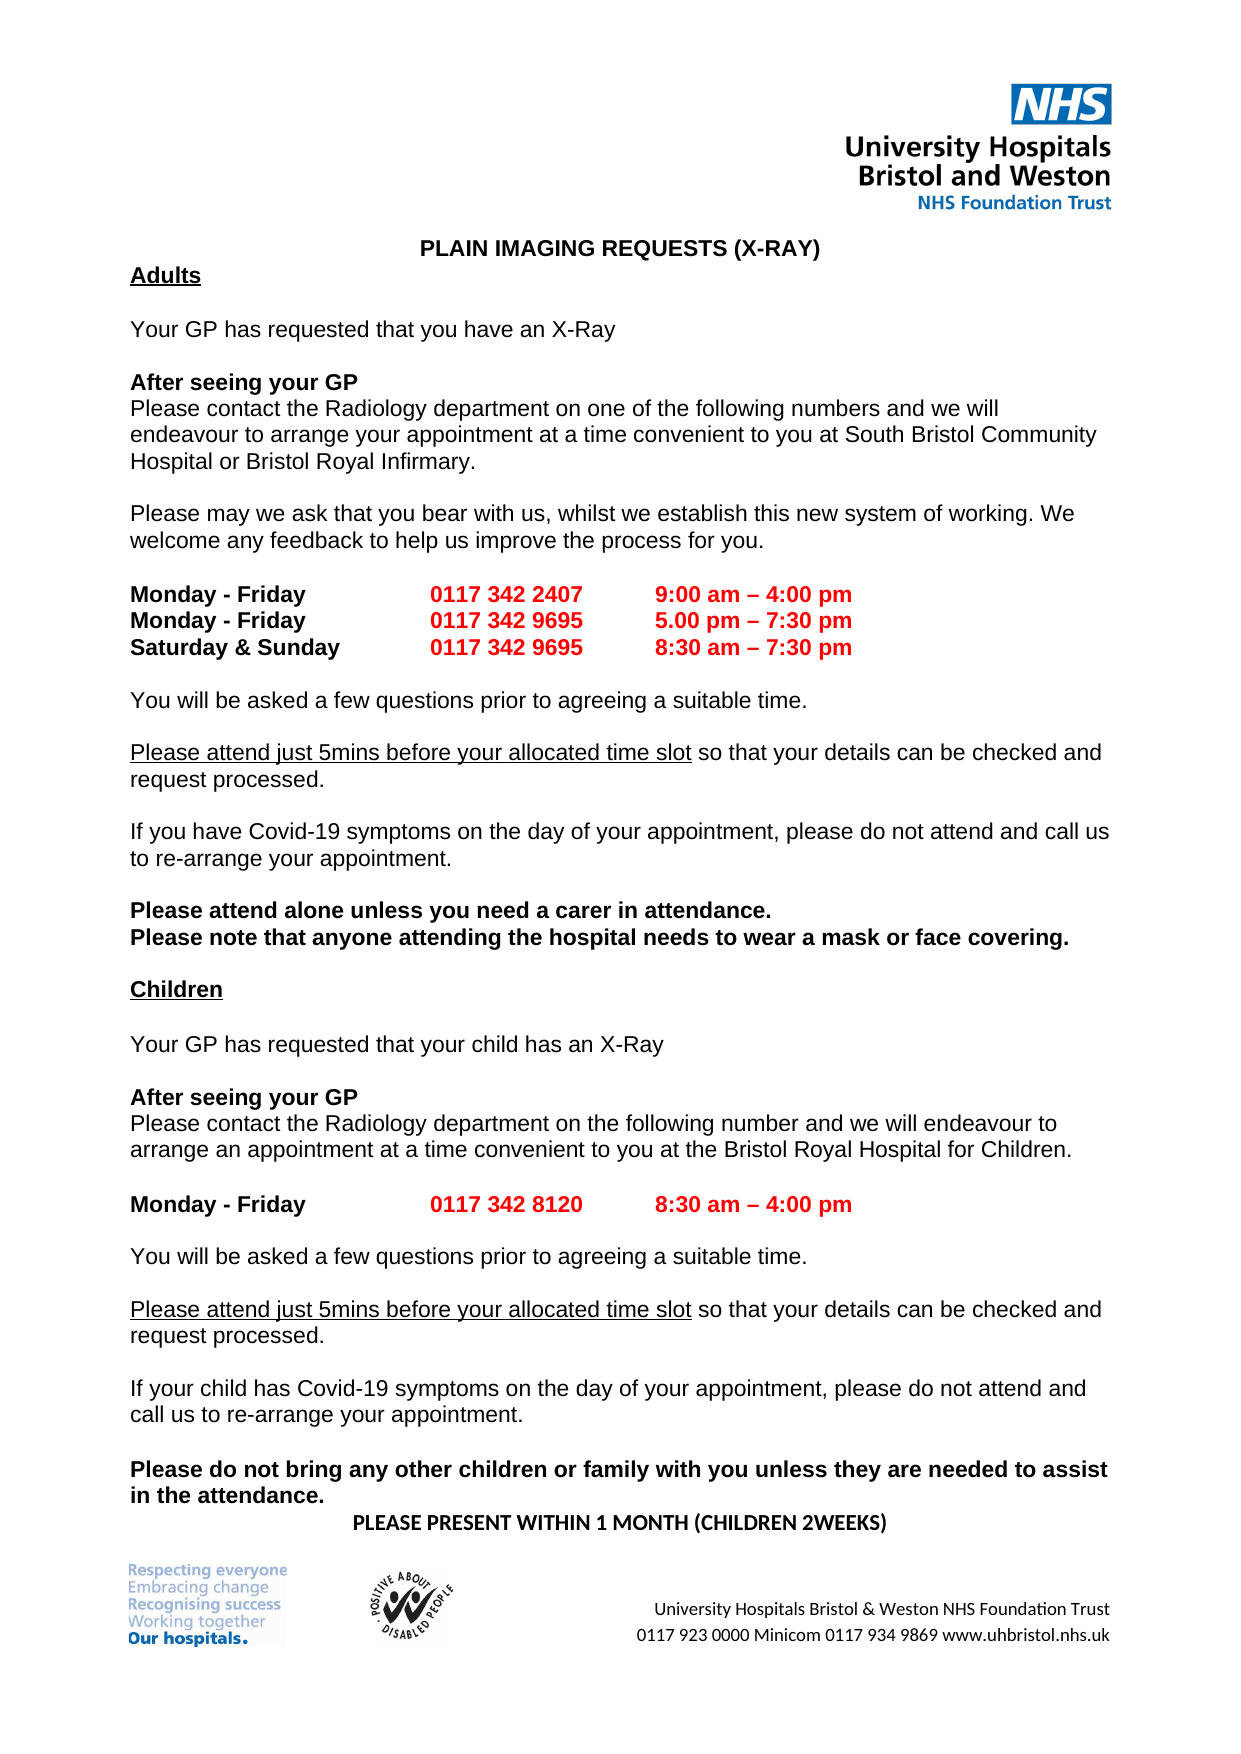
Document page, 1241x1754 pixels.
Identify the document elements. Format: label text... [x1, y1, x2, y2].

text You will be asked a few questions prior to agreeing a suitable time. [130, 687, 1110, 713]
text If your child has Covid-19 symptoms on the day of your appointment, please do not attend and call us to re-arrange your appointment. [130, 1375, 1110, 1428]
picture [370, 1564, 454, 1647]
text Monday - Friday 0117 342 9695 5.00 pm – 7:30 pm [130, 607, 1110, 634]
text Please do not bring any other children or family with you unless they are needed to assist in the attendance. [130, 1456, 1110, 1508]
picture [128, 1564, 287, 1647]
text Please attend just 5mins before your allocated time slot so that your details can be checked and request processed. [130, 1296, 1110, 1349]
text Monday - Friday 0117 342 8120 8:30 am – 4:00 pm [130, 1191, 1110, 1217]
text Saturday & Sunday 0117 342 9695 8:30 am – 7:30 pm [130, 634, 1110, 660]
text After seeing your GP [130, 1083, 1110, 1110]
subtitle Your GP has requested that your child has an X-Ray [130, 1031, 1110, 1057]
text After seeing your GP [130, 369, 1110, 395]
picture [839, 75, 1118, 214]
subtitle Adults [130, 262, 1110, 288]
text Monday - Friday 0117 342 2407 9:00 am – 4:00 pm [130, 581, 1110, 607]
text Please attend alone unless you need a carer in attendance. [130, 897, 1110, 924]
text You will be asked a few questions prior to agreeing a suitable time. [130, 1243, 1110, 1270]
text Please note that anyone attending the hospital needs to wear a mask or face covering. [130, 924, 1110, 950]
text Please may we ask that you bear with us, whilst we establish this new system of working. We welcome any feedback to help us improve the process for you. [130, 500, 1110, 553]
text If you have Covid-19 symptoms on the day of your appointment, please do not attend and call us to re-arrange your appointment. [130, 818, 1110, 871]
text PLAIN IMAGING REQUESTS (X-RAY) [130, 235, 1110, 262]
text Please contact the Radiology department on the following number and we will endeavour to arrange an appointment at a time convenient to you at the Bristol Royal Hospital for Children. [130, 1110, 1110, 1163]
text Please contact the Radiology department on one of the following numbers and we will endeavour to arrange your appointment at a time convenient to you at South Bristol Community Hospital or Bristol Royal Infirmary. [130, 395, 1110, 474]
subtitle Your GP has requested that you have an X-Ray [130, 316, 1110, 342]
text Please attend just 5mins before your allocated time slot so that your details can be checked and request processed. [130, 739, 1110, 792]
subtitle Children [130, 976, 1110, 1003]
text PLEASE PRESENT WITHIN 1 MONTH (CHILDREN 2WEEKS) [130, 1508, 1110, 1537]
